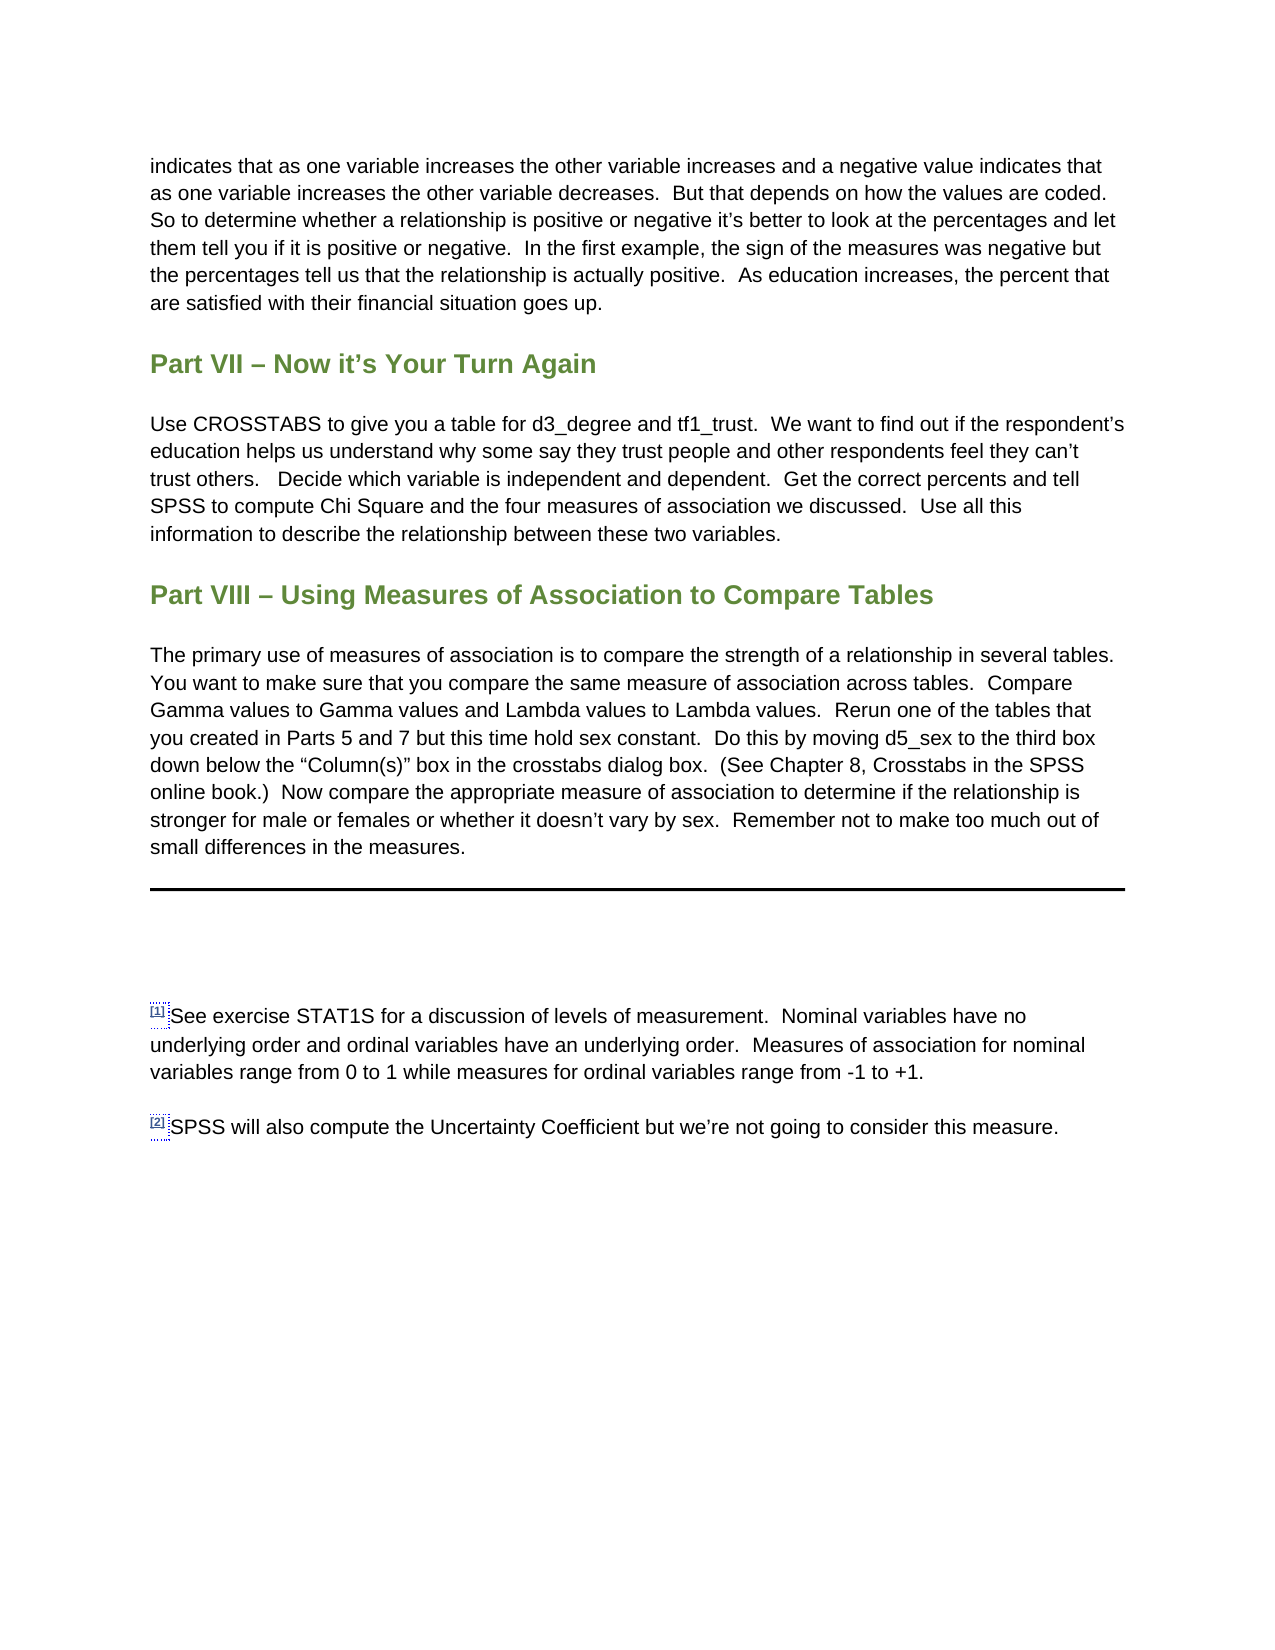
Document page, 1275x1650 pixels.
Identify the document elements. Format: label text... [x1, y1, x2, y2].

text [1] See exercise STAT1S for a discussion of levels of measurement. Nominal variables have no underlying order and ordinal variables have an underlying order. Measures of association for nominal variables range from 0 to 1 while measures for ordinal variables range from -1 to +1. [150, 1002, 1125, 1084]
text Part VIII – Using Measures of Association to Compare Tables [150, 575, 1125, 611]
text Part VII – Now it’s Your Turn Again [150, 343, 1125, 379]
text The primary use of measures of association is to compare the strength of a relationship in several tables. You want to make sure that you compare the same measure of association across tables. Compare Gamma values to Gamma values and Lambda values to Lambda values. Rerun one of the tables that you created in Parts 5 and 7 but this time hold sex constant. Do this by moving d5_sex to the third box down below the “Column(s)” box in the crosstabs dialog box. (See Chapter 8, Crosstabs in the SPSS online book.) Now compare the appropriate measure of association to determine if the relationship is stronger for male or females or whether it doesn’t vary by sex. Remember not to make too much out of small differences in the measures. [150, 640, 1125, 859]
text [150, 150, 1125, 314]
text [2] SPSS will also compute the Uncertainty Coefficient but we’re not going to consider this measure. [150, 1113, 1125, 1141]
text Use CROSSTABS to give you a table for d3_degree and tf1_trust. We want to find out if the respondent’s education helps us understand why some say they trust people and other respondents feel they can’t trust others. Decide which variable is independent and dependent. Get the correct percents and tell SPSS to compute Chi Square and the four measures of association we discussed. Use all this information to describe the relationship between these two variables. [150, 408, 1125, 546]
